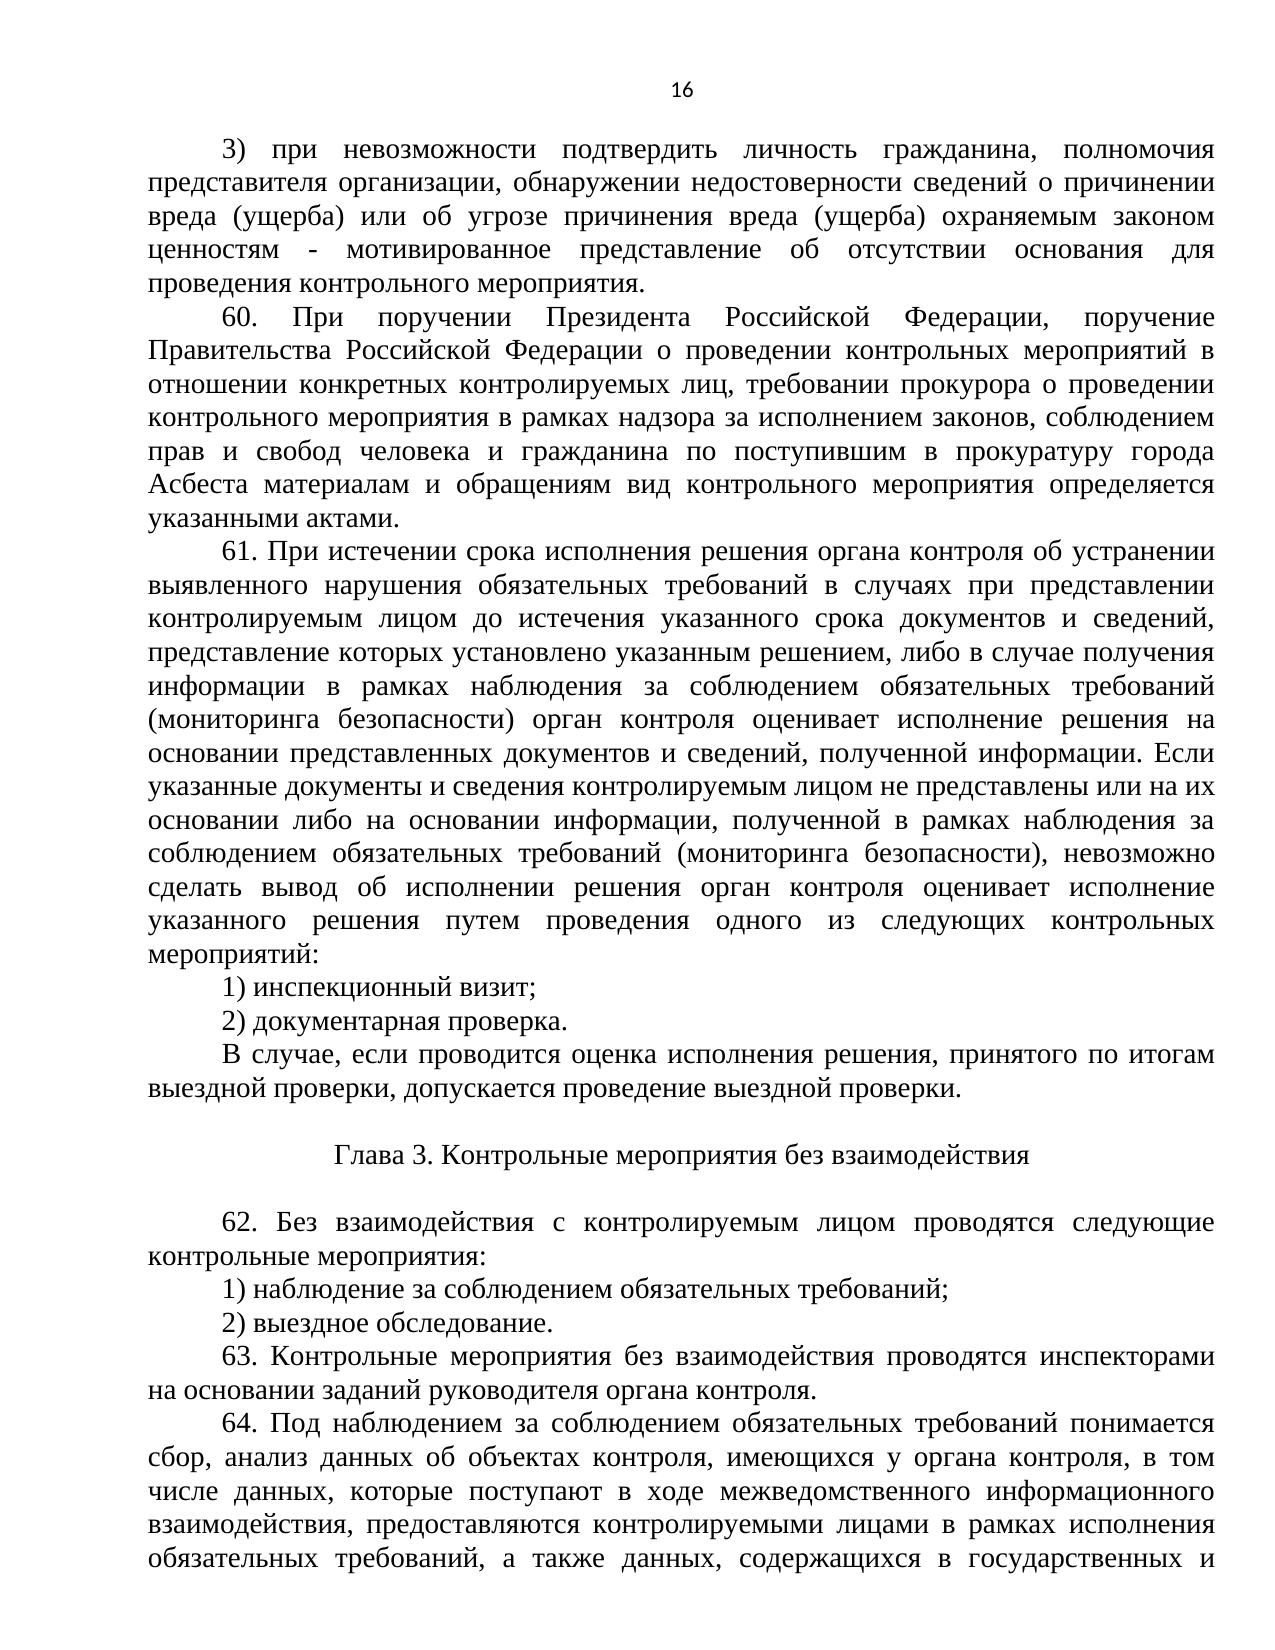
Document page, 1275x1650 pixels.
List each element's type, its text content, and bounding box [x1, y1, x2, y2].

text 1) наблюдение за соблюдением обязательных требований; [148, 1271, 1216, 1305]
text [148, 1406, 1216, 1573]
text 61. При истечении срока исполнения решения органа контроля об устранении выявленного нарушения обязательных требований в случаях при представлении контролируемым лицом до истечения указанного срока документов и сведений, представление которых установлено указанным решением, либо в случае получения информации в рамках наблюдения за соблюдением обязательных требований (мониторинга безопасности) орган контроля оценивает исполнение решения на основании представленных документов и сведений, полученной информации. Если указанные документы и сведения контролируемым лицом не представлены или на их основании либо на основании информации, полученной в рамках наблюдения за соблюдением обязательных требований (мониторинга безопасности), невозможно сделать вывод об исполнении решения орган контроля оценивает исполнение указанного решения путем проведения одного из следующих контрольных мероприятий: [148, 533, 1216, 969]
text 62. Без взаимодействия с контролируемым лицом проводятся следующие контрольные мероприятия: [148, 1204, 1216, 1271]
text В случае, если проводится оценка исполнения решения, принятого по итогам выездной проверки, допускается проведение выездной проверки. [148, 1037, 1216, 1104]
text 63. Контрольные мероприятия без взаимодействия проводятся инспекторами на основании заданий руководителя органа контроля. [148, 1338, 1216, 1406]
text Глава 3. Контрольные мероприятия без взаимодействия [148, 1137, 1216, 1171]
text 3) при невозможности подтвердить личность гражданина, полномочия представителя организации, обнаружении недостоверности сведений о причинении вреда (ущерба) или об угрозе причинения вреда (ущерба) охраняемым законом ценностям - мотивированное представление об отсутствии основания для проведения контрольного мероприятия. [148, 131, 1216, 299]
text 1) инспекционный визит; [148, 969, 1216, 1003]
text 60. При поручении Президента Российской Федерации, поручение Правительства Российской Федерации о проведении контрольных мероприятий в отношении конкретных контролируемых лиц, требовании прокурора о проведении контрольного мероприятия в рамках надзора за исполнением законов, соблюдением прав и свобод человека и гражданина по поступившим в прокуратуру города Асбеста материалам и обращениям вид контрольного мероприятия определяется указанными актами. [148, 299, 1216, 533]
text 2) документарная проверка. [148, 1003, 1216, 1037]
text 2) выездное обследование. [148, 1305, 1216, 1338]
